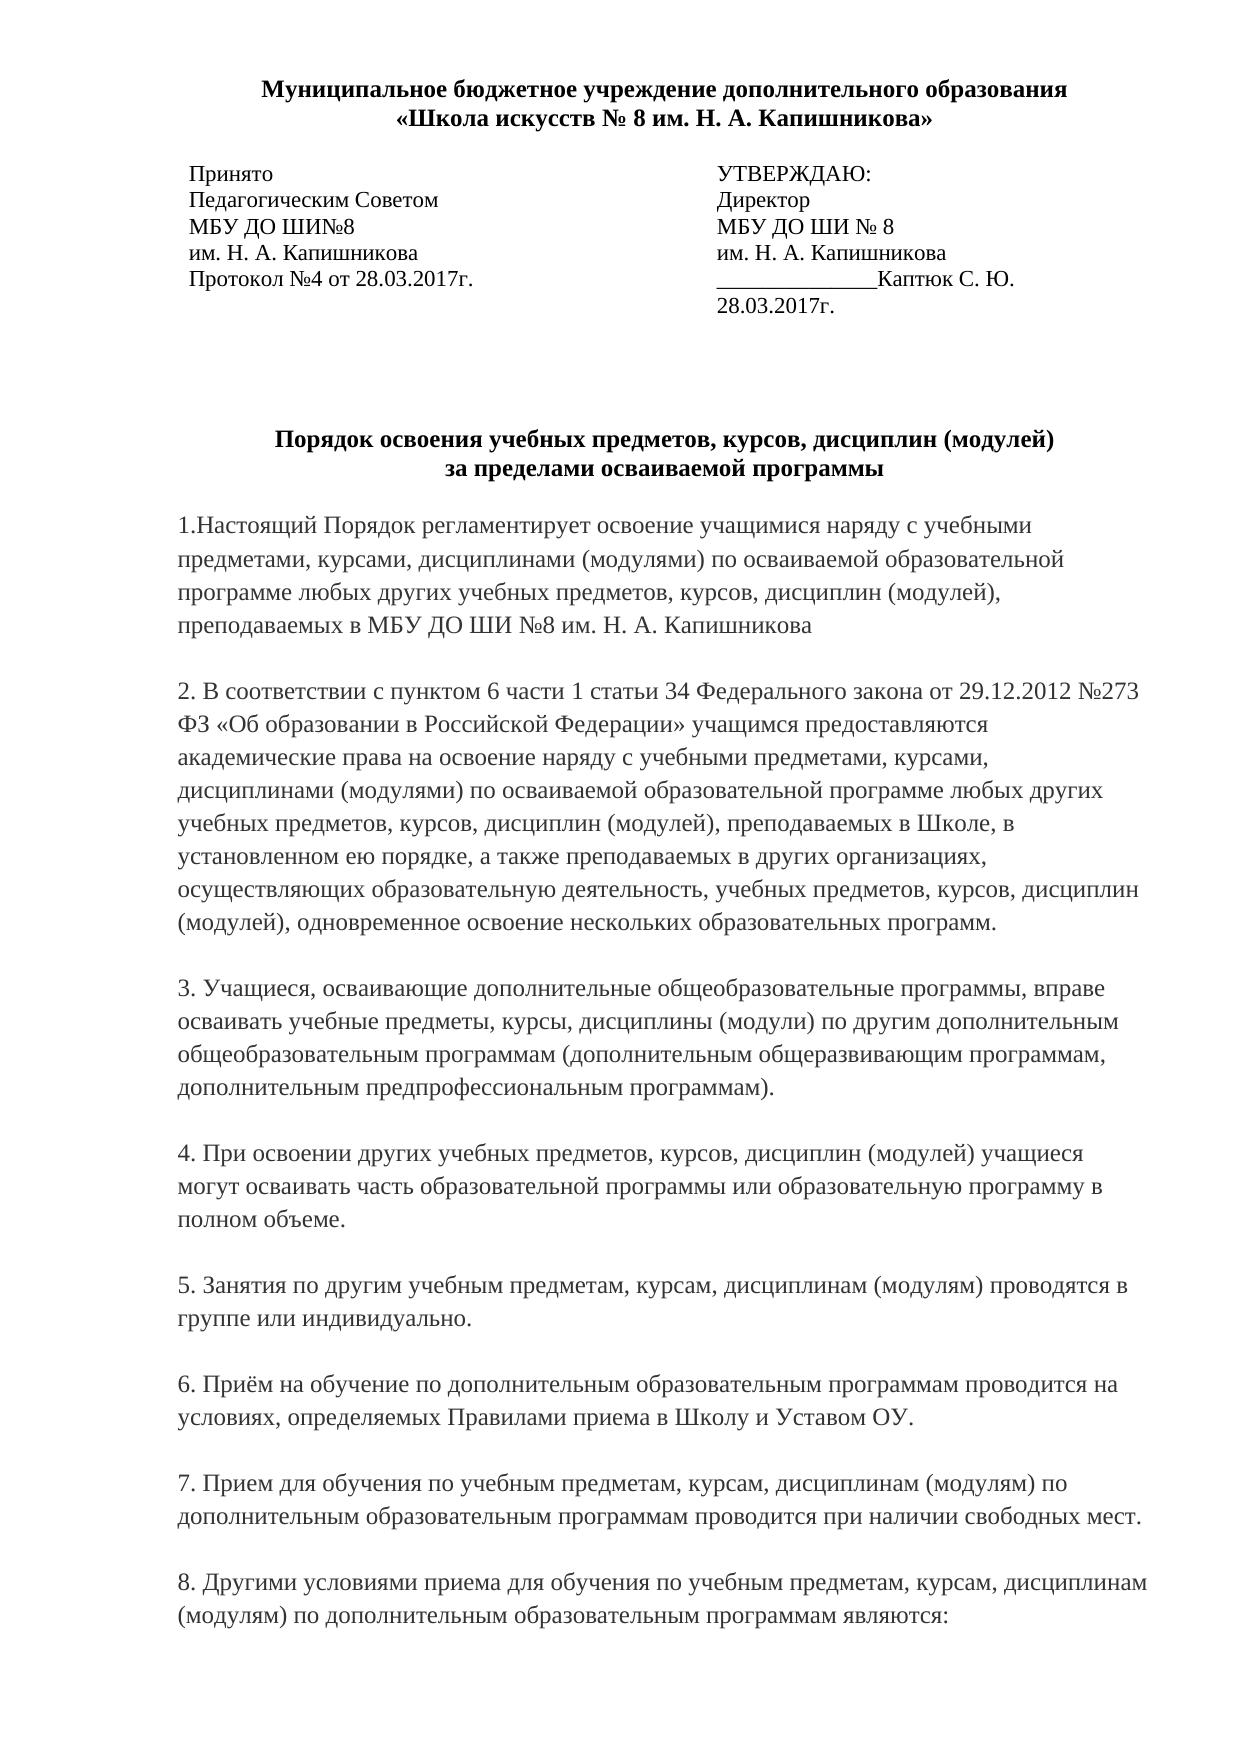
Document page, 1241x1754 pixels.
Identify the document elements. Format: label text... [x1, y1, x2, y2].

text Порядок освоения учебных предметов, курсов, дисциплин (модулей) [177, 424, 1152, 453]
text Муниципальное бюджетное учреждение дополнительного образования [177, 74, 1152, 103]
text за пределами осваиваемой программы [177, 453, 1152, 482]
text 8. Другими условиями приема для обучения по учебным предметам, курсам, дисциплинам (модулям) по дополнительным образовательным программам являются: [177, 1567, 1152, 1629]
text 5. Занятия по другим учебным предметам, курсам, дисциплинам (модулям) проводятся в группе или индивидуально. [177, 1270, 1152, 1332]
table_header [694, 160, 1152, 386]
text «Школа искусств № 8 им. Н. А. Капишникова» [177, 103, 1152, 131]
text 1.Настоящий Порядок регламентирует освоение учащимися наряду с учебными предметами, курсами, дисциплинами (модулями) по осваиваемой образовательной программе любых других учебных предметов, курсов, дисциплин (модулей), преподаваемых в МБУ ДО ШИ №8 им. Н. А. Капишникова [177, 511, 1152, 638]
text 4. При освоении других учебных предметов, курсов, дисциплин (модулей) учащиеся могут осваивать часть образовательной программы или образовательную программу в полном объеме. [177, 1138, 1152, 1233]
table_header Принято Педагогическим Советом МБУ ДО ШИ№8 им. Н. А. Капишникова Протокол №4 от 28.03.2017г. [177, 160, 694, 386]
text 2. В соответствии с пунктом 6 части 1 статьи 34 Федерального закона от 29.12.2012 №273 ФЗ «Об образовании в Российской Федерации» учащимся предоставляются академические права на освоение наряду с учебными предметами, курсами, дисциплинами (модулями) по осваиваемой образовательной программе любых других учебных предметов, курсов, дисциплин (модулей), преподаваемых в Школе, в установленном ею порядке, а также преподаваемых в других организациях, осуществляющих образовательную деятельность, учебных предметов, курсов, дисциплин (модулей), одновременное освоение нескольких образовательных программ. [177, 676, 1152, 936]
text 6. Приём на обучение по дополнительным образовательным программам проводится на условиях, определяемых Правилами приема в Школу и Уставом ОУ. [177, 1369, 1152, 1431]
text 3. Учащиеся, осваивающие дополнительные общеобразовательные программы, вправе осваивать учебные предметы, курсы, дисциплины (модули) по другим дополнительным общеобразовательным программам (дополнительным общеразвивающим программам, дополнительным предпрофессиональным программам). [177, 973, 1152, 1101]
text 7. Прием для обучения по учебным предметам, курсам, дисциплинам (модулям) по дополнительным образовательным программам проводится при наличии свободных мест. [177, 1468, 1152, 1530]
